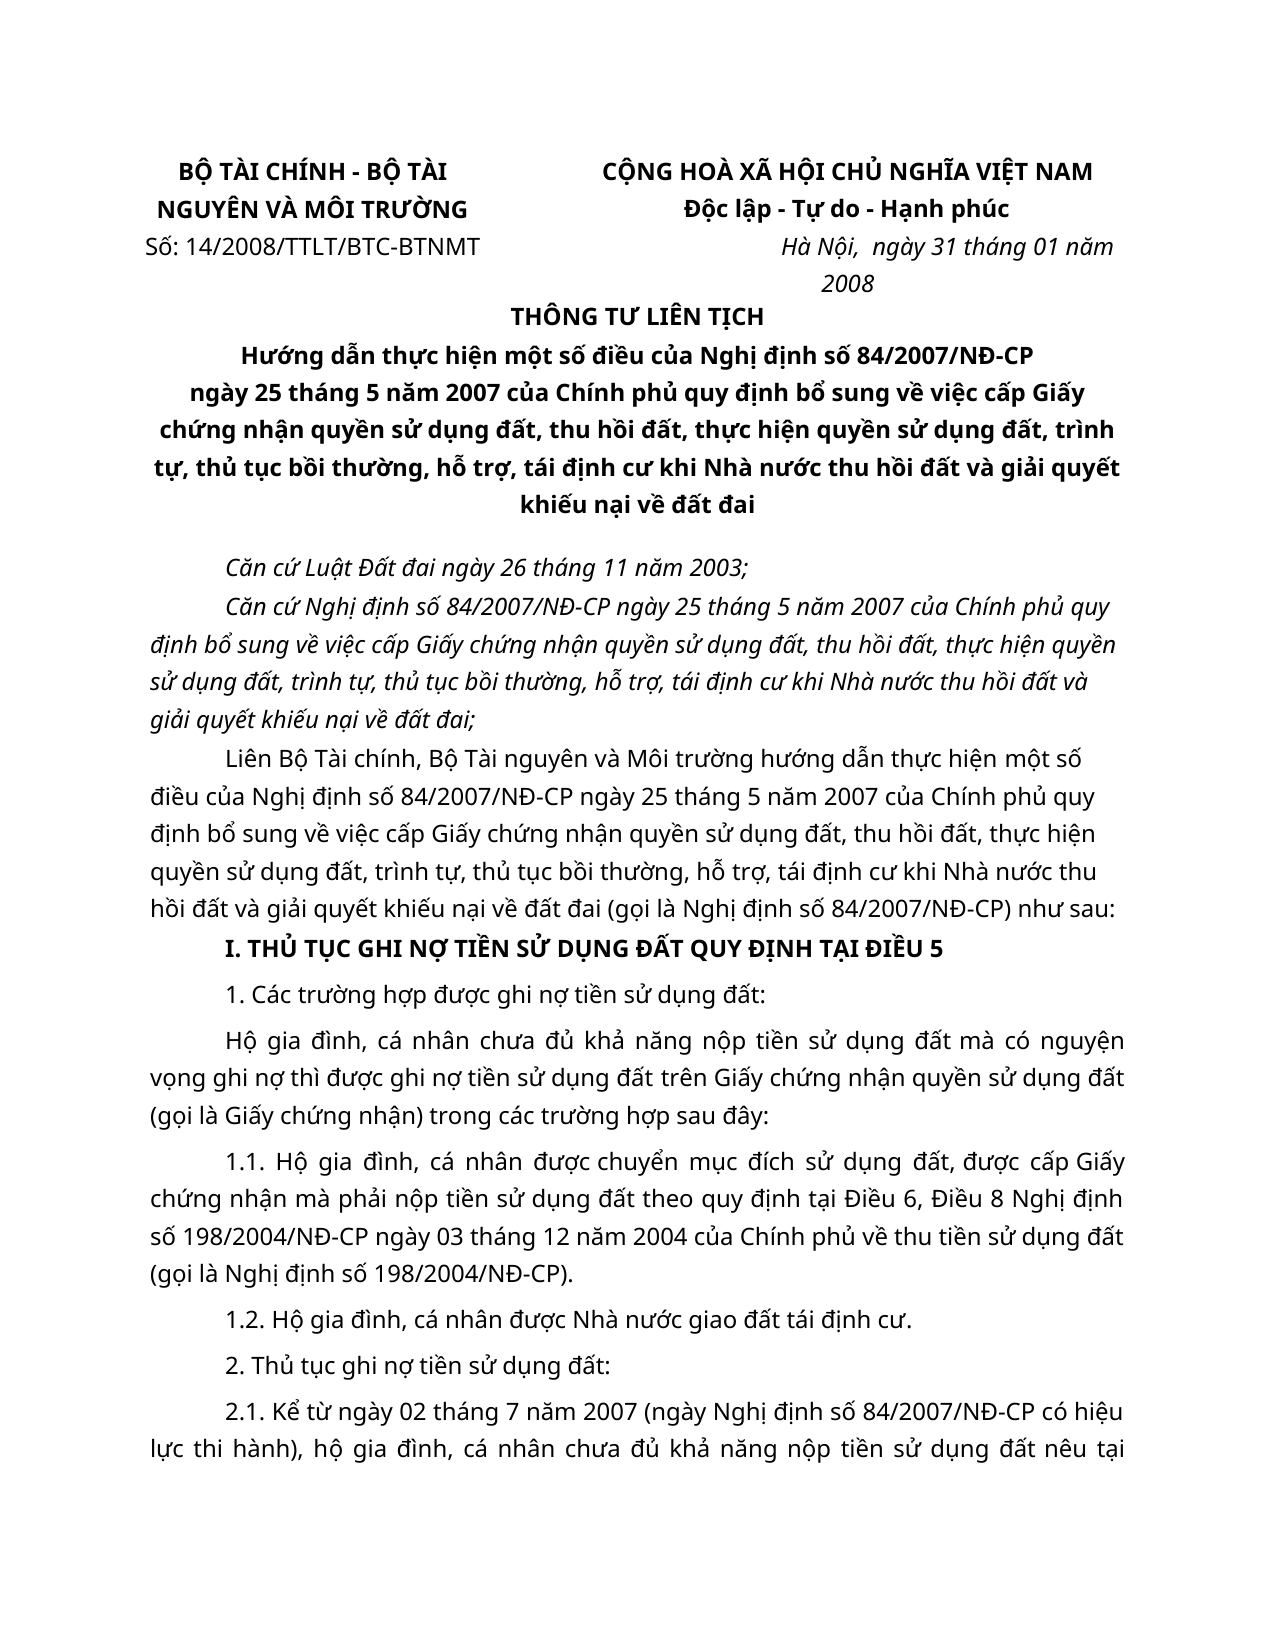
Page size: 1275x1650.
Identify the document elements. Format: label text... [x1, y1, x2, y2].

table_header CỘNG HOÀ XÃ HỘI CHỦ NGHĨA VIỆT NAM Độc lập - Tự do - Hạnh phúc Hà Nội, ngày 31 tháng 01 năm 2008 [548, 150, 1147, 300]
text 1.2. Hộ gia đình, cá nhân được Nhà nước giao đất tái định cư. [150, 1298, 1125, 1335]
text Hướng dẫn thực hiện một số điều của Nghị định số 84/2007/NĐ-CP [150, 338, 1125, 371]
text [150, 1389, 1125, 1464]
text Hộ gia đình, cá nhân chưa đủ khả năng nộp tiền sử dụng đất mà có nguyện vọng ghi nợ thì được ghi nợ tiền sử dụng đất trên Giấy chứng nhận quyền sử dụng đất (gọi là Giấy chứng nhận) trong các trường hợp sau đây: [150, 1019, 1125, 1131]
text 2. Thủ tục ghi nợ tiền sử dụng đất: [150, 1344, 1125, 1381]
text Căn cứ Luật Đất đai ngày 26 tháng 11 năm 2003; [150, 546, 1125, 583]
text Liên Bộ Tài chính, Bộ Tài nguyên và Môi trường hướng dẫn thực hiện một số điều của Nghị định số 84/2007/NĐ-CP ngày 25 tháng 5 năm 2007 của Chính phủ quy định bổ sung về việc cấp Giấy chứng nhận quyền sử dụng đất, thu hồi đất, thực hiện quyền sử dụng đất, trình tự, thủ tục bồi thường, hỗ trợ, tái định cư khi Nhà nước thu hồi đất và giải quyết khiếu nại về đất đai (gọi là Nghị định số 84/2007/NĐ-CP) như sau: [150, 737, 1125, 925]
text 1. Các trường hợp được ghi nợ tiền sử dụng đất: [150, 973, 1125, 1010]
text I. THỦ TỤC GHI NỢ TIỀN SỬ DỤNG ĐẤT QUY ĐỊNH TẠI ĐIỀU 5 [150, 927, 1125, 964]
table_header BỘ TÀI CHÍNH - BỘ TÀI NGUYÊN VÀ MÔI TRƯỜNG Số: 14/2008/TTLT/BTC-BTNMT [78, 150, 547, 300]
text ngày 25 tháng 5 năm 2007 của Chính phủ quy định bổ sung về việc cấp Giấy chứng nhận quyền sử dụng đất, thu hồi đất, thực hiện quyền sử dụng đất, trình tự, thủ tục bồi thường, hỗ trợ, tái định cư khi Nhà nước thu hồi đất và giải quyết khiếu nại về đất đai [150, 371, 1125, 521]
text 1.1. Hộ gia đình, cá nhân được chuyển mục đích sử dụng đất, được cấp Giấy chứng nhận mà phải nộp tiền sử dụng đất theo quy định tại Điều 6, Điều 8 Nghị định số 198/2004/NĐ-CP ngày 03 tháng 12 năm 2004 của Chính phủ về thu tiền sử dụng đất (gọi là Nghị định số 198/2004/NĐ-CP). [150, 1139, 1125, 1289]
text THÔNG TƯ LIÊN TỊCH [150, 300, 1125, 332]
text Căn cứ Nghị định số 84/2007/NĐ-CP ngày 25 tháng 5 năm 2007 của Chính phủ quy định bổ sung về việc cấp Giấy chứng nhận quyền sử dụng đất, thu hồi đất, thực hiện quyền sử dụng đất, trình tự, thủ tục bồi thường, hỗ trợ, tái định cư khi Nhà nước thu hồi đất và giải quyết khiếu nại về đất đai; [150, 585, 1125, 735]
